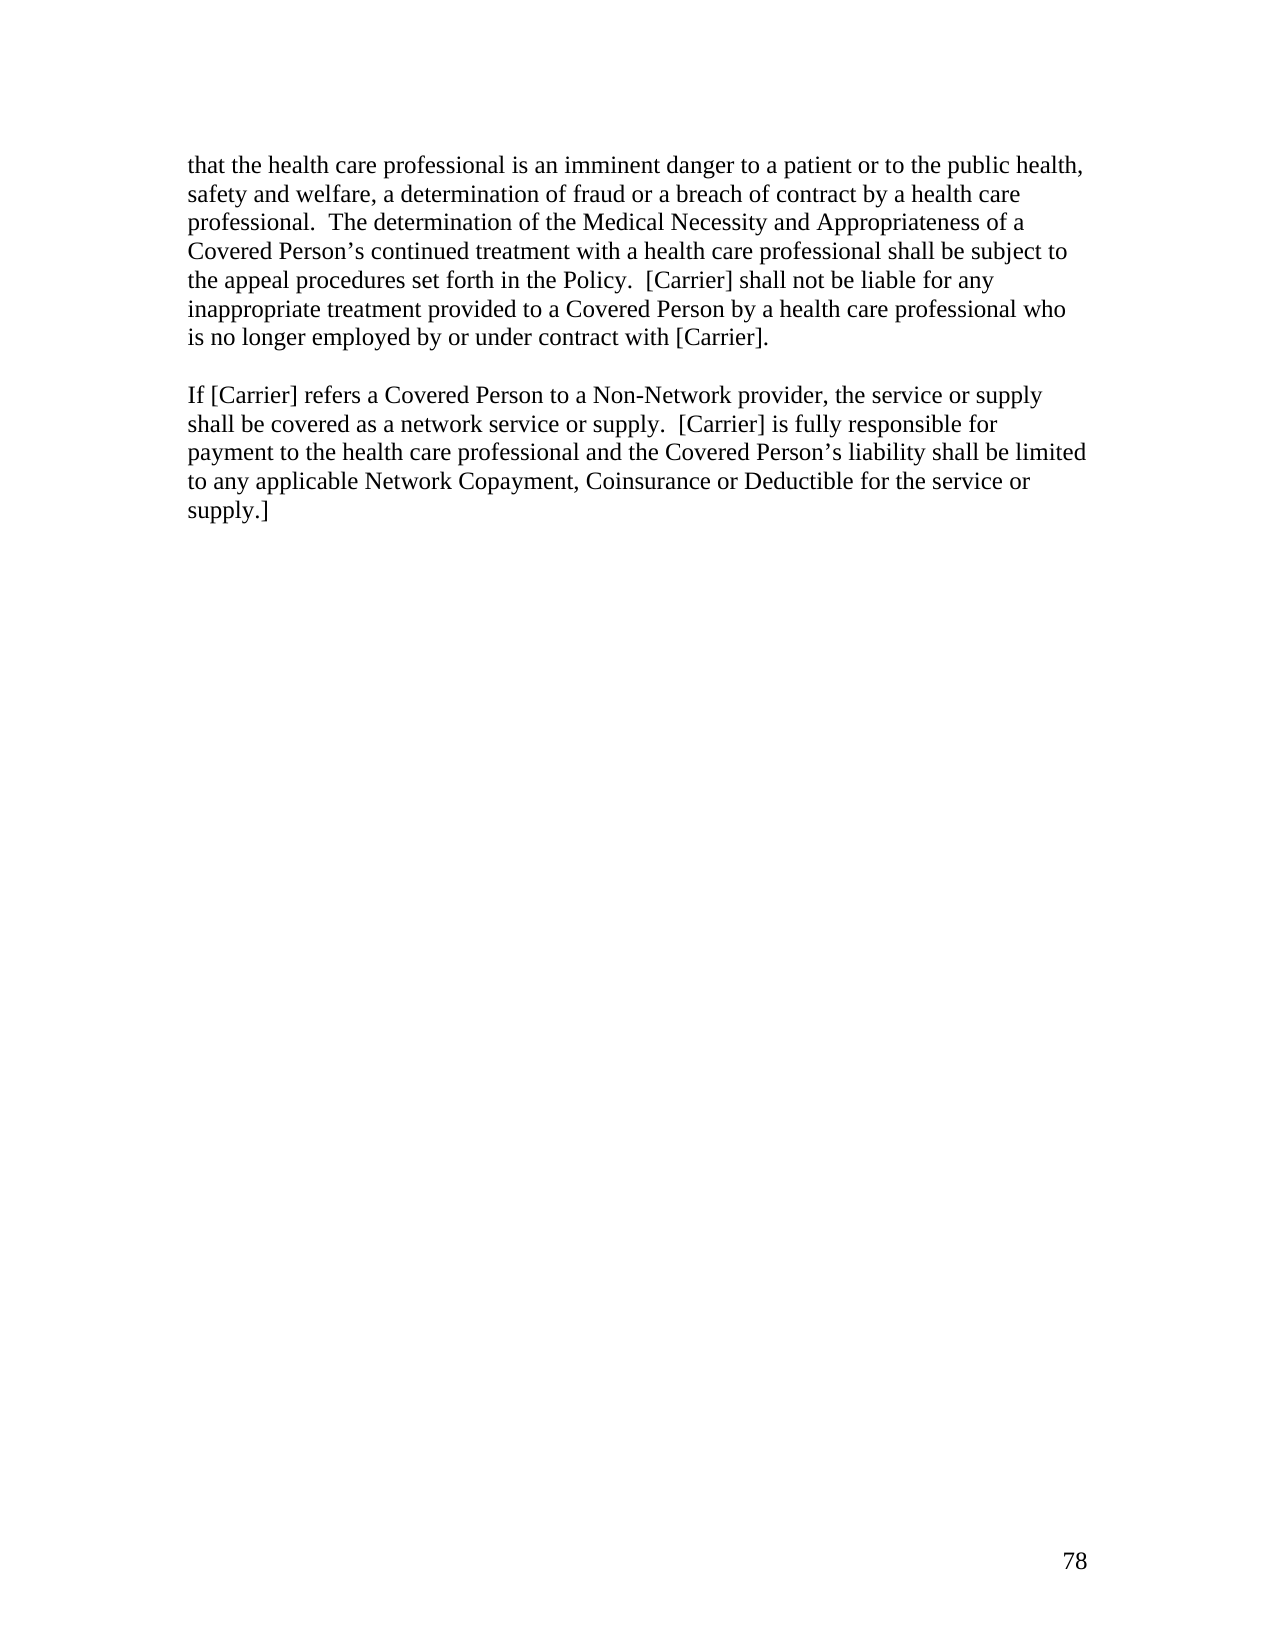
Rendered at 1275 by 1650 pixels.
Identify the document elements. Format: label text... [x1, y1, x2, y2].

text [187, 150, 1087, 351]
text If [Carrier] refers a Covered Person to a Non-Network provider, the service or supply shall be covered as a network service or supply. [Carrier] is fully responsible for payment to the health care professional and the Covered Person’s liability shall be limited to any applicable Network Copayment, Coinsurance or Deductible for the service or supply.] [187, 380, 1087, 524]
